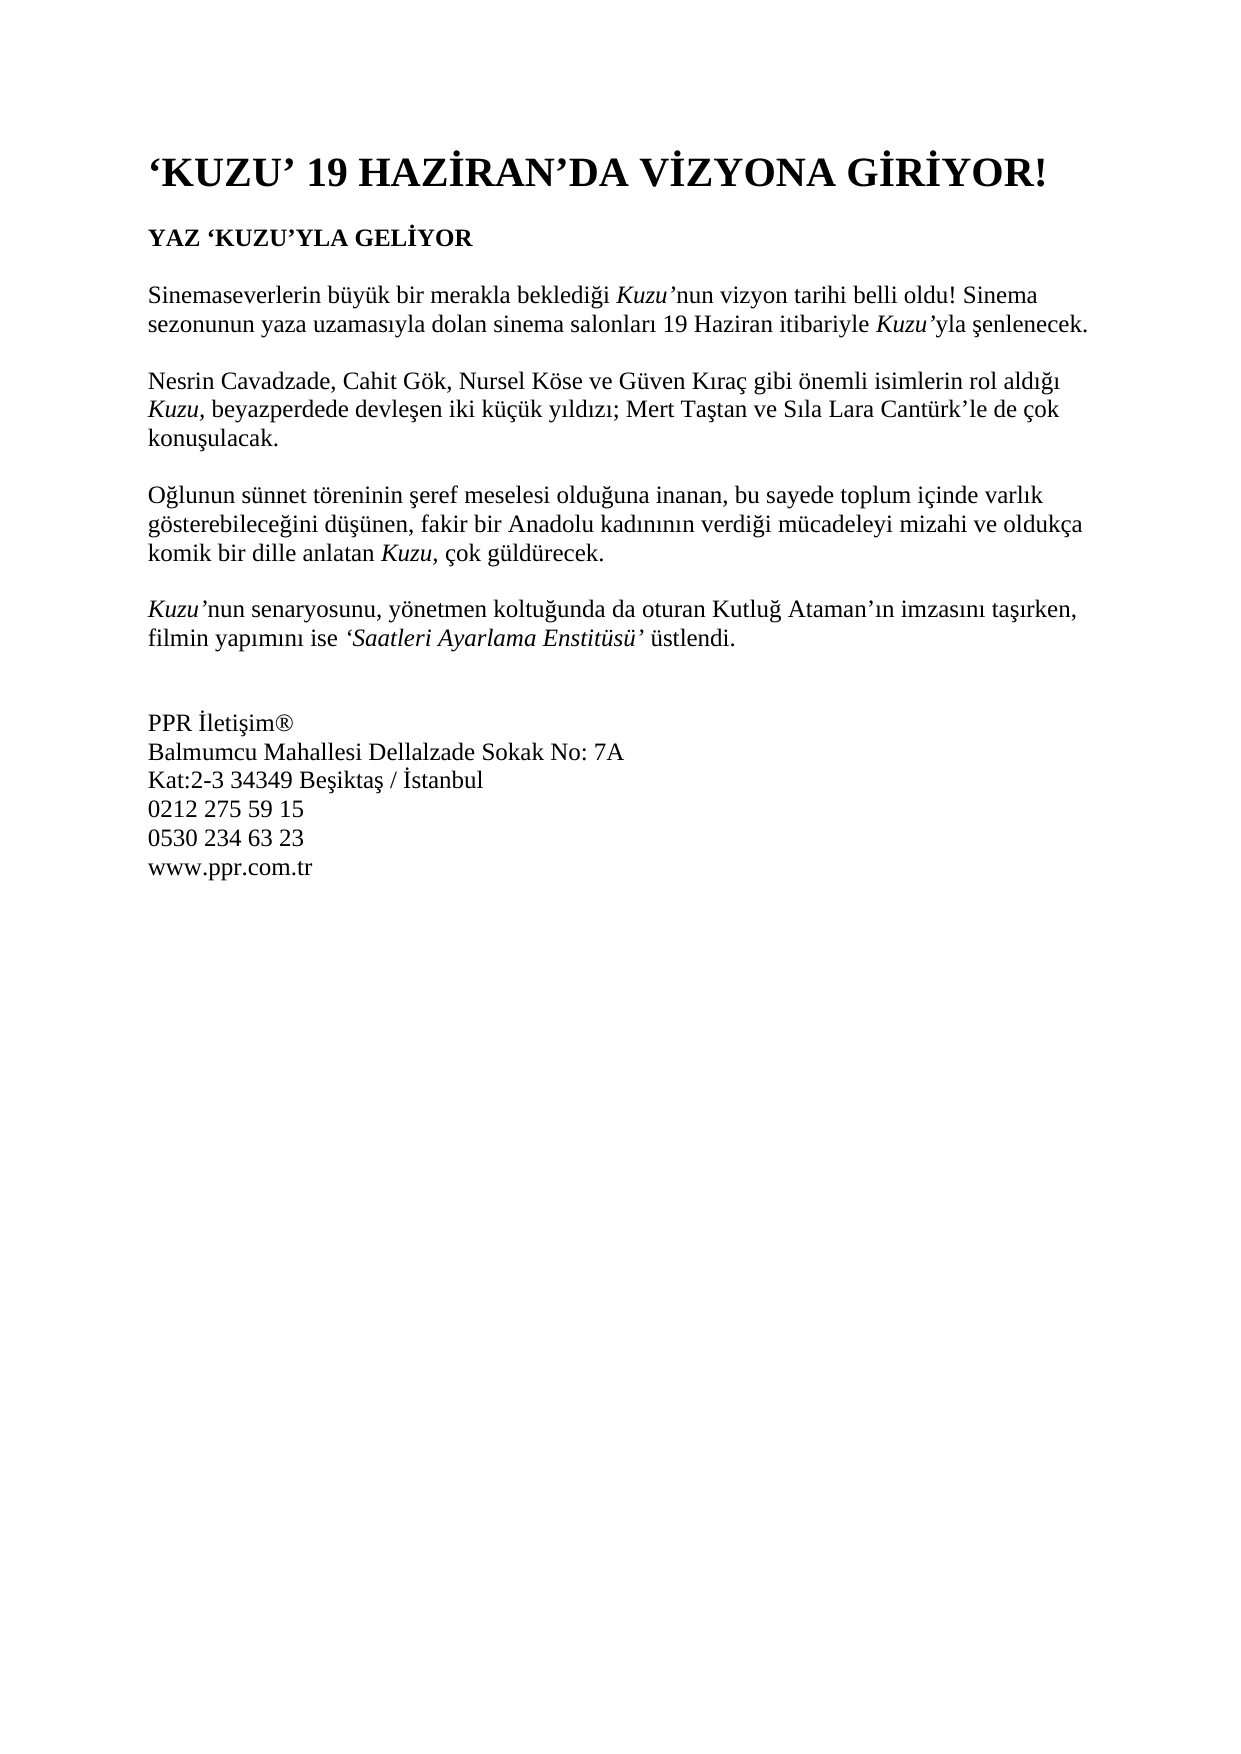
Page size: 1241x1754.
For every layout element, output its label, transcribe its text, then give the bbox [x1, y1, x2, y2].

text Kat:2-3 34349 Beşiktaş / İstanbul [148, 765, 1093, 794]
text YAZ ‘KUZU’YLA GELİYOR [148, 223, 1093, 252]
text 0212 275 59 15 [148, 794, 1093, 823]
text ‘KUZU’ 19 HAZİRAN’DA VİZYONA GİRİYOR! [148, 148, 1093, 196]
text Kuzu’nun senaryosunu, yönetmen koltuğunda da oturan Kutluğ Ataman’ın imzasını taşırken, filmin yapımını ise ‘Saatleri Ayarlama Enstitüsü’ üstlendi. [148, 594, 1093, 652]
text www.ppr.com.tr [148, 852, 1093, 880]
text Sinemaseverlerin büyük bir merakla beklediği Kuzu’nun vizyon tarihi belli oldu! Sinema sezonunun yaza uzamasıyla dolan sinema salonları 19 Haziran itibariyle Kuzu’yla şenlenecek. [148, 280, 1093, 338]
text 0530 234 63 23 [148, 823, 1093, 852]
text PPR İletişim® [148, 708, 1093, 737]
text Oğlunun sünnet töreninin şeref meselesi olduğuna inanan, bu sayede toplum içinde varlık gösterebileceğini düşünen, fakir bir Anadolu kadınının verdiği mücadeleyi mizahi ve oldukça komik bir dille anlatan Kuzu, çok güldürecek. [148, 480, 1093, 566]
text Nesrin Cavadzade, Cahit Gök, Nursel Köse ve Güven Kıraç gibi önemli isimlerin rol aldığı Kuzu, beyazperdede devleşen iki küçük yıldızı; Mert Taştan ve Sıla Lara Cantürk’le de çok konuşulacak. [148, 366, 1093, 452]
text Balmumcu Mahallesi Dellalzade Sokak No: 7A [148, 737, 1093, 765]
